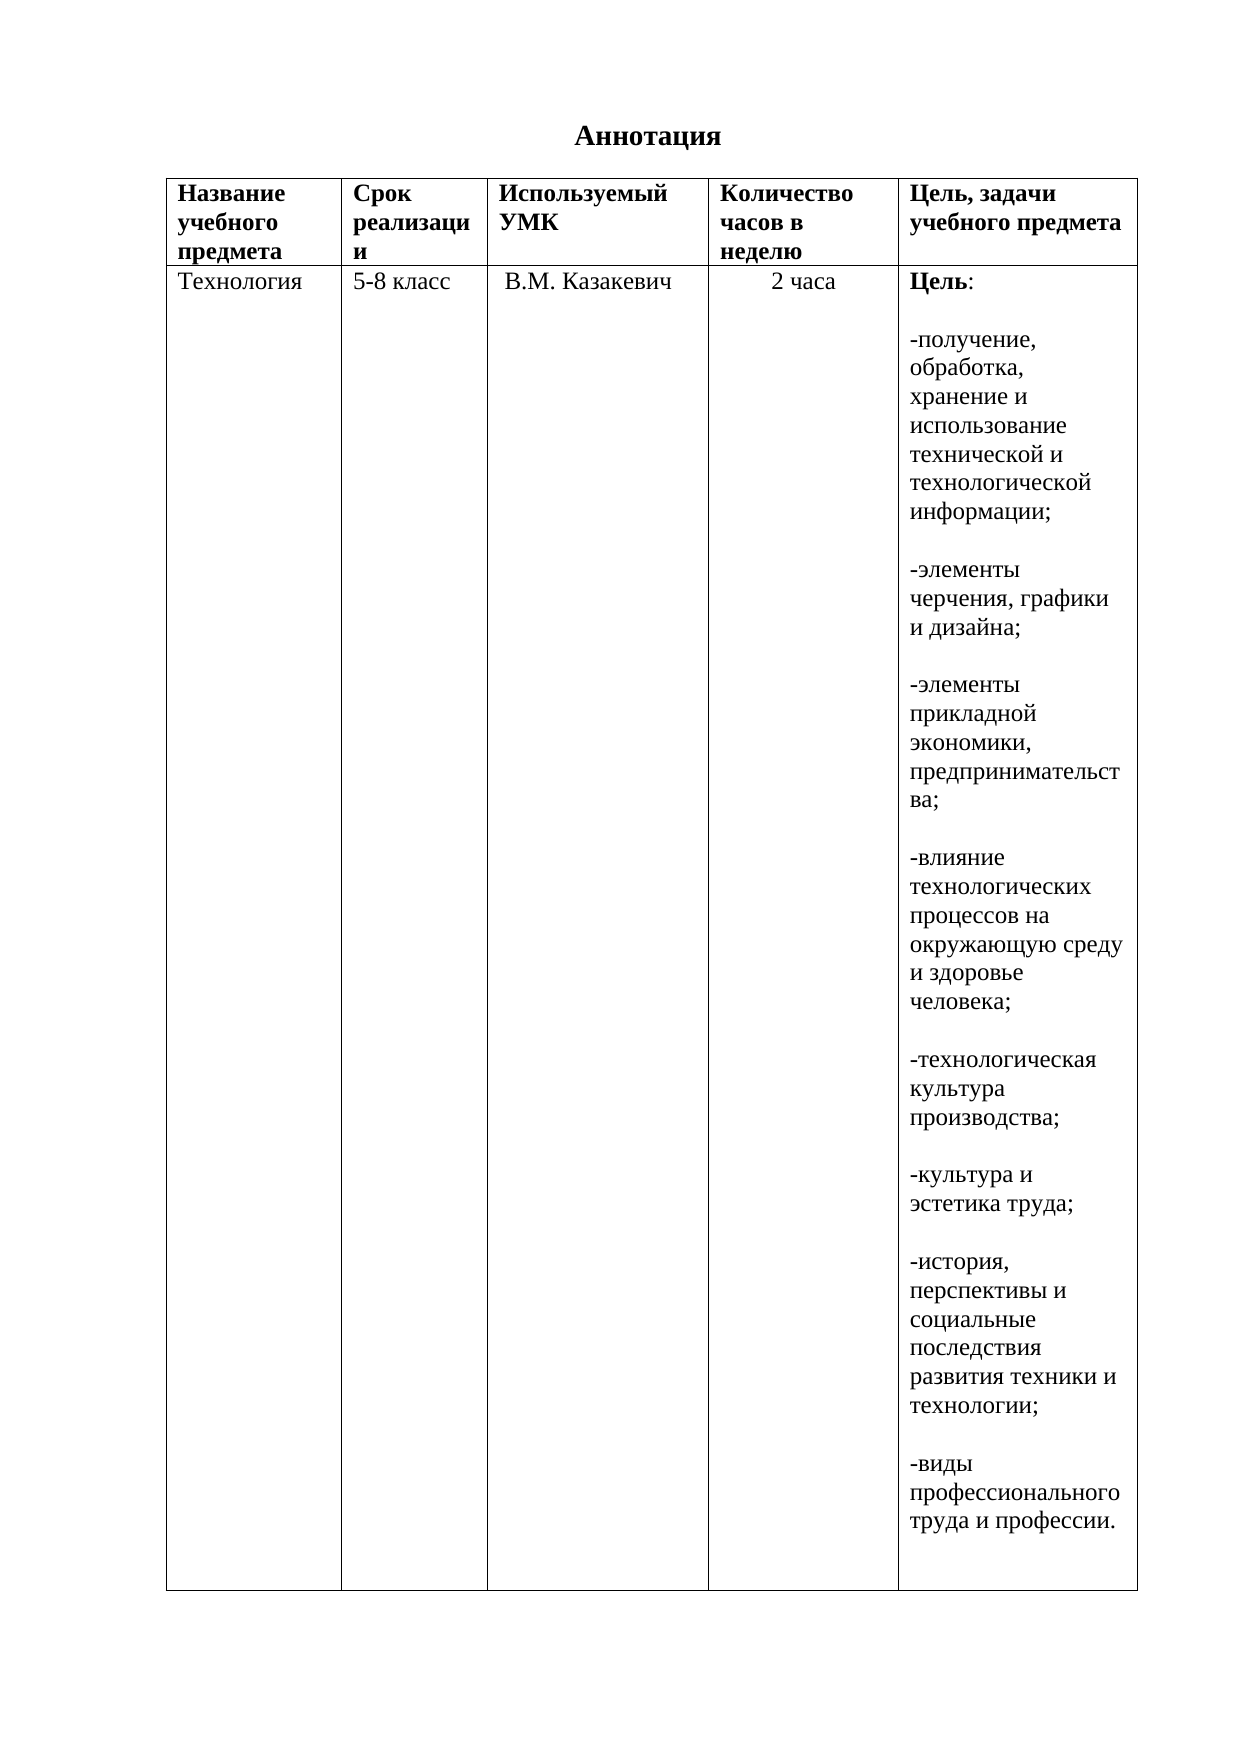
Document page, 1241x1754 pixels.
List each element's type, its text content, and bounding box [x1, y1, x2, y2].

table_header Название учебного предмета [167, 179, 341, 265]
table_cell В.М. Казакевич [488, 266, 708, 1590]
text Аннотация [177, 118, 1152, 152]
table_cell Технология [167, 266, 341, 1590]
table_header Цель, задачи учебного предмета [899, 179, 1137, 265]
table_header Срок реализации [342, 179, 487, 265]
table_cell Цель: -получение, обработка, хранение и использование технической и технологической информации; -элементы черчения, графики и дизайна; -элементы прикладной экономики, предпринимательства; -влияние технологических процессов на окружающую среду и здоровье человека; -технологическая культура производства; -культура и эстетика труда; -история, перспективы и социальные последствия развития техники и технологии; -виды профессионального труда и профессии. [899, 266, 1137, 1590]
table_header Количество часов в неделю [709, 179, 898, 265]
table_cell 2 часа [709, 266, 898, 1590]
table_header Используемый УМК [488, 179, 708, 265]
table_cell 5-8 класс [342, 266, 487, 1590]
